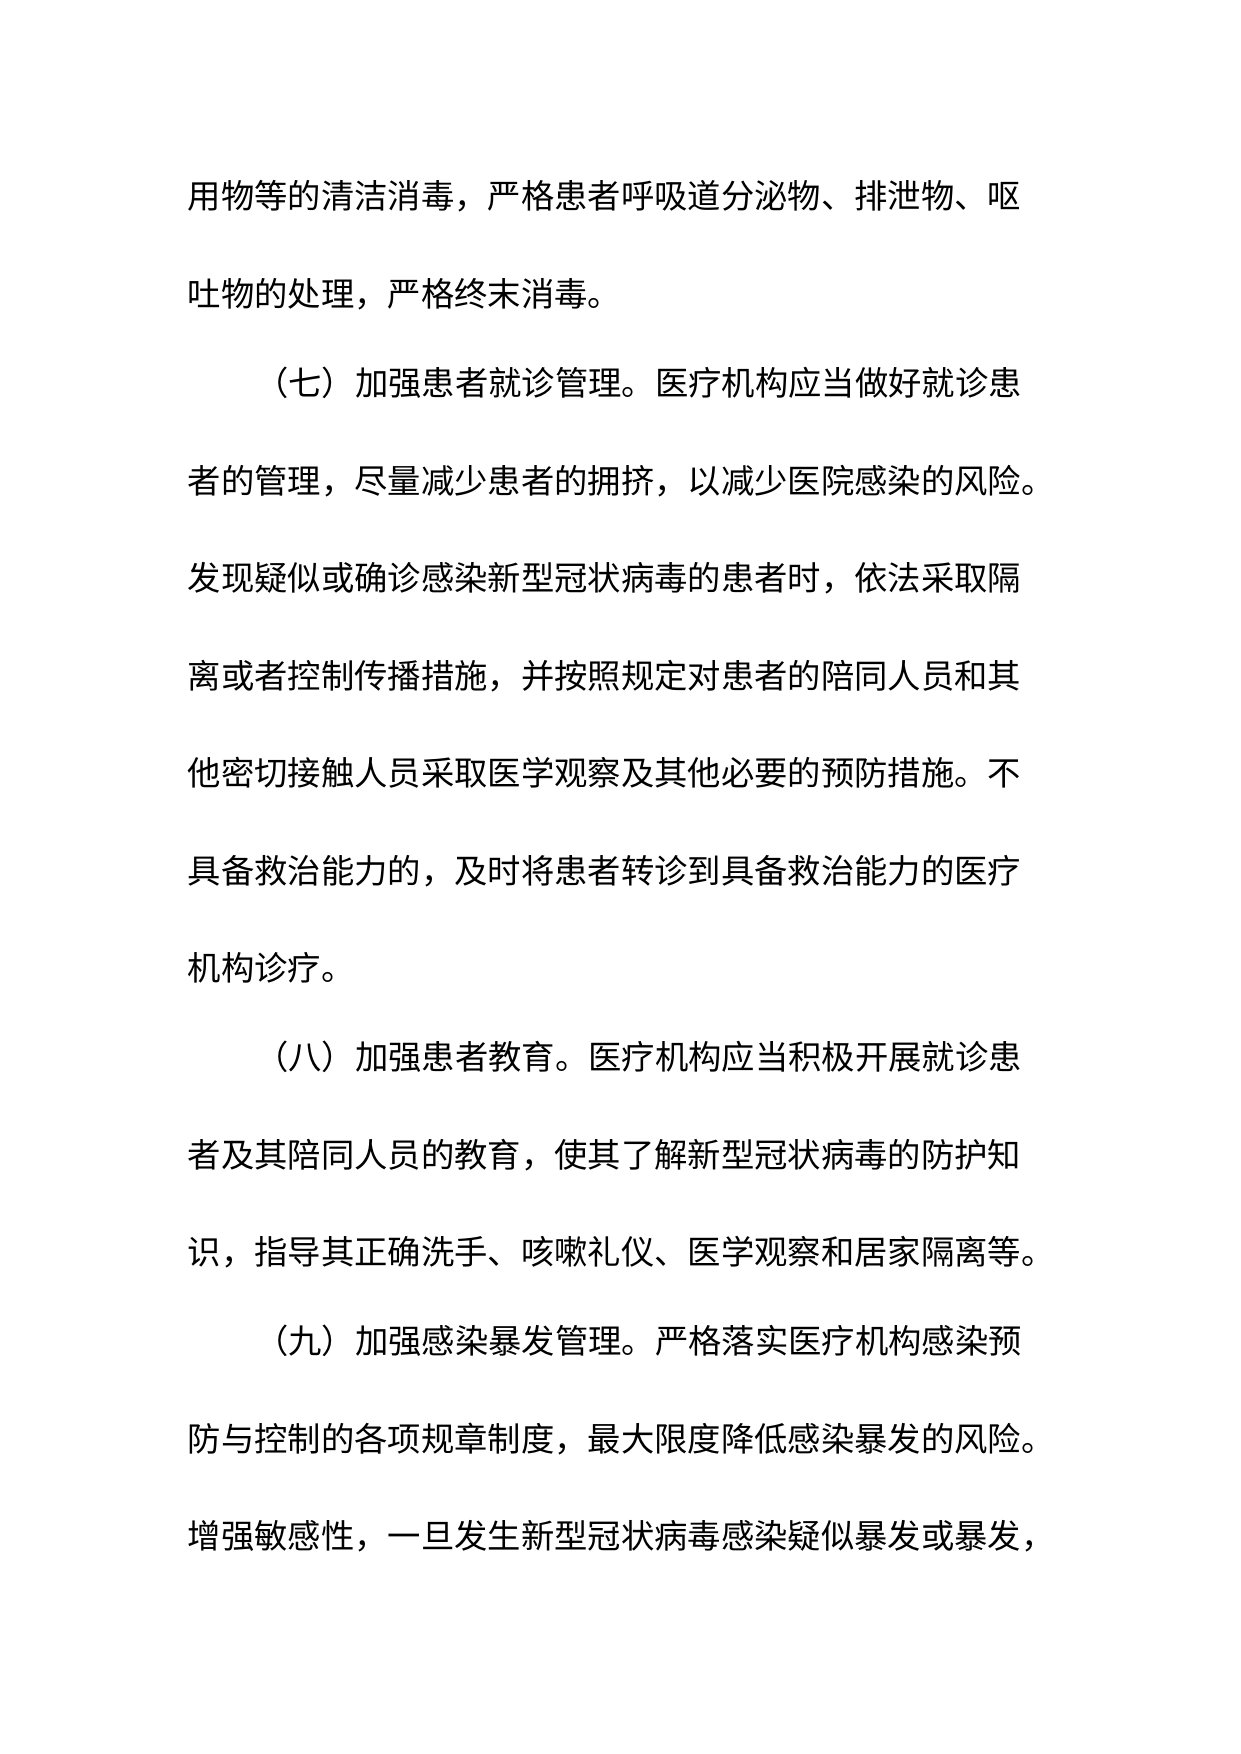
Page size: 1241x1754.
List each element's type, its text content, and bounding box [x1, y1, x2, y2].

text （七）加强患者就诊管理。医疗机构应当做好就诊患者的管理，尽量减少患者的拥挤，以减少医院感染的风险。发现疑似或确诊感染新型冠状病毒的患者时，依法采取隔离或者控制传播措施，并按照规定对患者的陪同人员和其他密切接触人员采取医学观察及其他必要的预防措施。不具备救治能力的，及时将患者转诊到具备救治能力的医疗机构诊疗。 [187, 348, 1053, 998]
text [187, 162, 1053, 324]
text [187, 1307, 1053, 1567]
text （八）加强患者教育。医疗机构应当积极开展就诊患者及其陪同人员的教育，使其了解新型冠状病毒的防护知识，指导其正确洗手、咳嗽礼仪、医学观察和居家隔离等。 [187, 1023, 1053, 1283]
